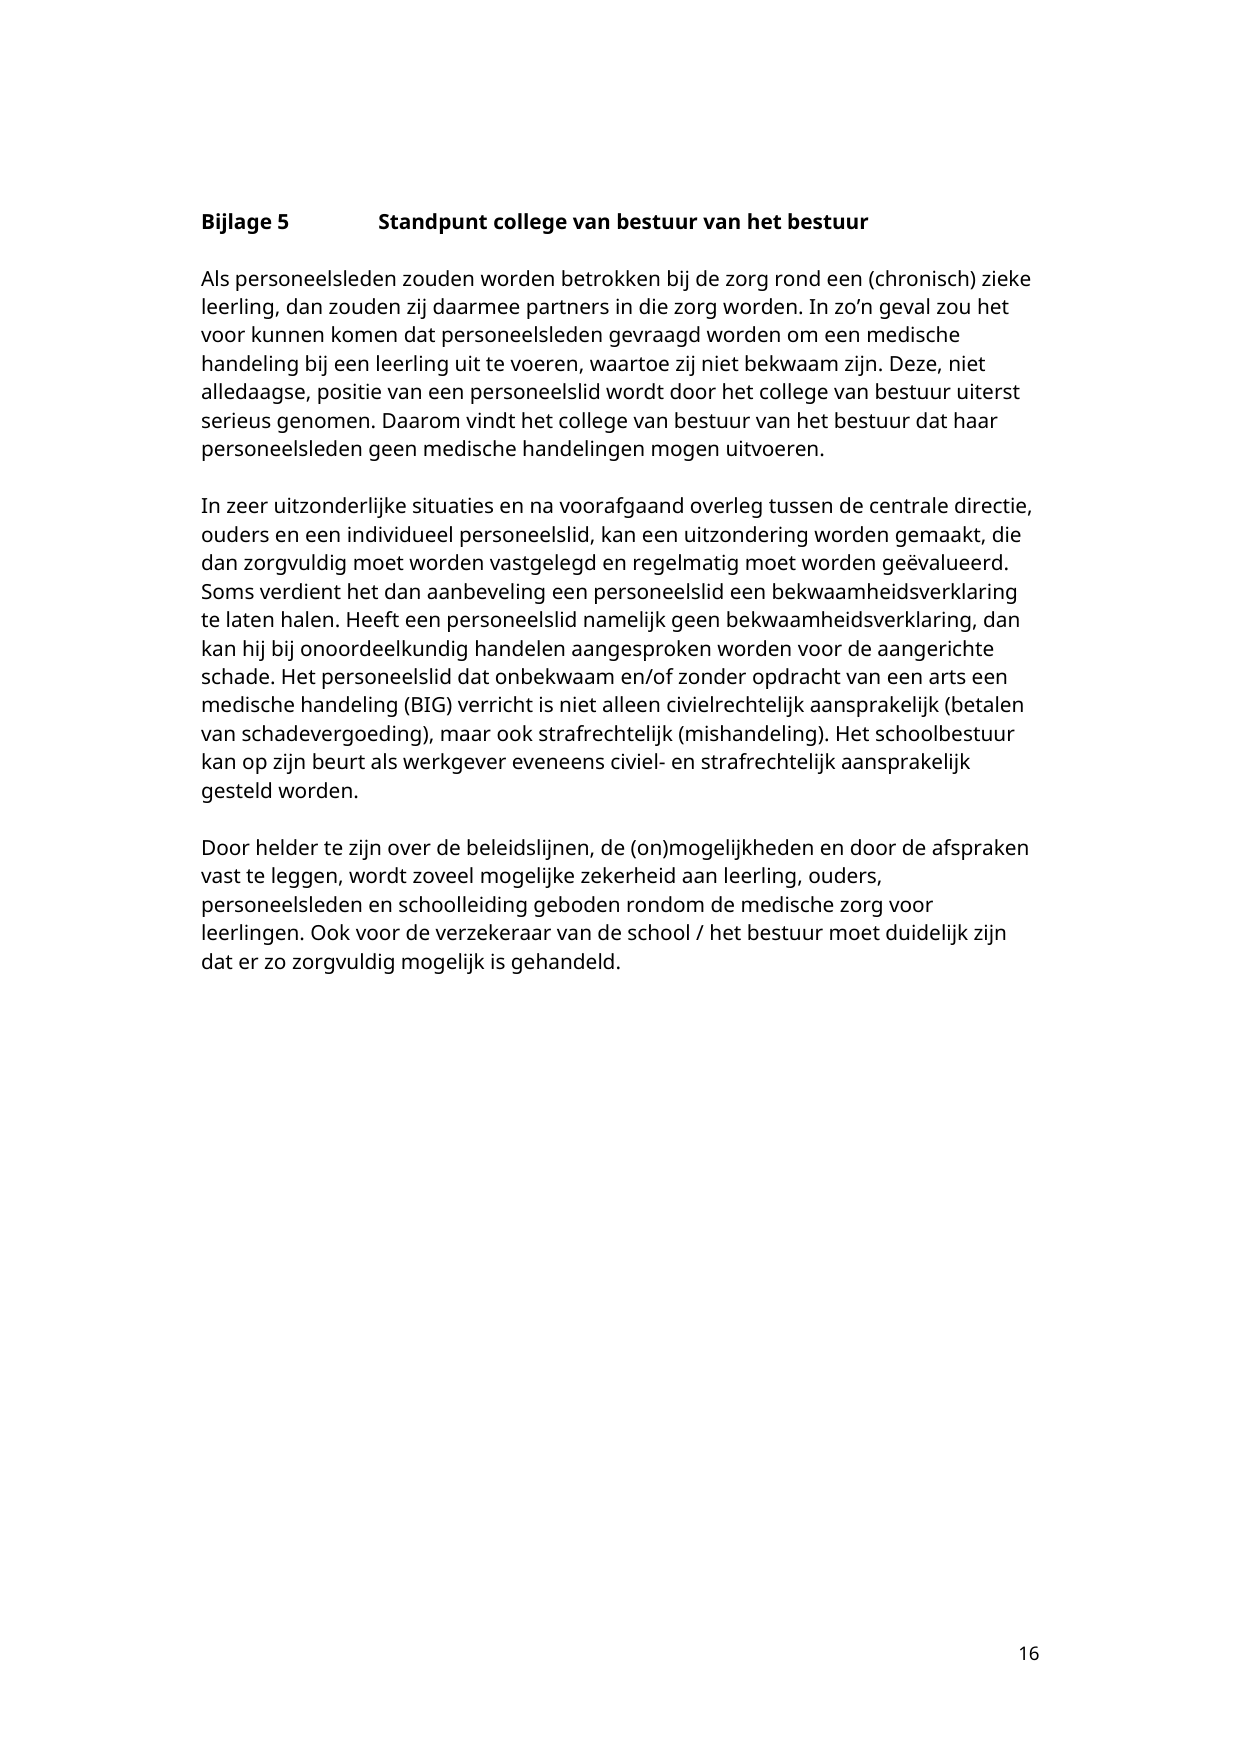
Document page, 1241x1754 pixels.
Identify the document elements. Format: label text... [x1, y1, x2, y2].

text Door helder te zijn over de beleidslijnen, de (on)mogelijkheden en door de afspraken vast te leggen, wordt zoveel mogelijke zekerheid aan leerling, ouders, personeelsleden en schoolleiding geboden rondom de medische zorg voor leerlingen. Ook voor de verzekeraar van de school / het bestuur moet duidelijk zijn dat er zo zorgvuldig mogelijk is gehandeld. [201, 833, 1039, 975]
text In zeer uitzonderlijke situaties en na voorafgaand overleg tussen de centrale directie, ouders en een individueel personeelslid, kan een uitzondering worden gemaakt, die dan zorgvuldig moet worden vastgelegd en regelmatig moet worden geëvalueerd. Soms verdient het dan aanbeveling een personeelslid een bekwaamheidsverklaring te laten halen. Heeft een personeelslid namelijk geen bekwaamheidsverklaring, dan kan hij bij onoordeelkundig handelen aangesproken worden voor de aangerichte schade. Het personeelslid dat onbekwaam en/of zonder opdracht van een arts een medische handeling (BIG) verricht is niet alleen civielrechtelijk aansprakelijk (betalen van schadevergoeding), maar ook strafrechtelijk (mishandeling). Het schoolbestuur kan op zijn beurt als werkgever eveneens civiel- en strafrechtelijk aansprakelijk gesteld worden. [201, 491, 1039, 804]
text Bijlage 5 Standpunt college van bestuur van het bestuur [201, 207, 1039, 235]
text Als personeelsleden zouden worden betrokken bij de zorg rond een (chronisch) zieke leerling, dan zouden zij daarmee partners in die zorg worden. In zo’n geval zou het voor kunnen komen dat personeelsleden gevraagd worden om een medische handeling bij een leerling uit te voeren, waartoe zij niet bekwaam zijn. Deze, niet alledaagse, positie van een personeelslid wordt door het college van bestuur uiterst serieus genomen. Daarom vindt het college van bestuur van het bestuur dat haar personeelsleden geen medische handelingen mogen uitvoeren. [201, 264, 1039, 463]
